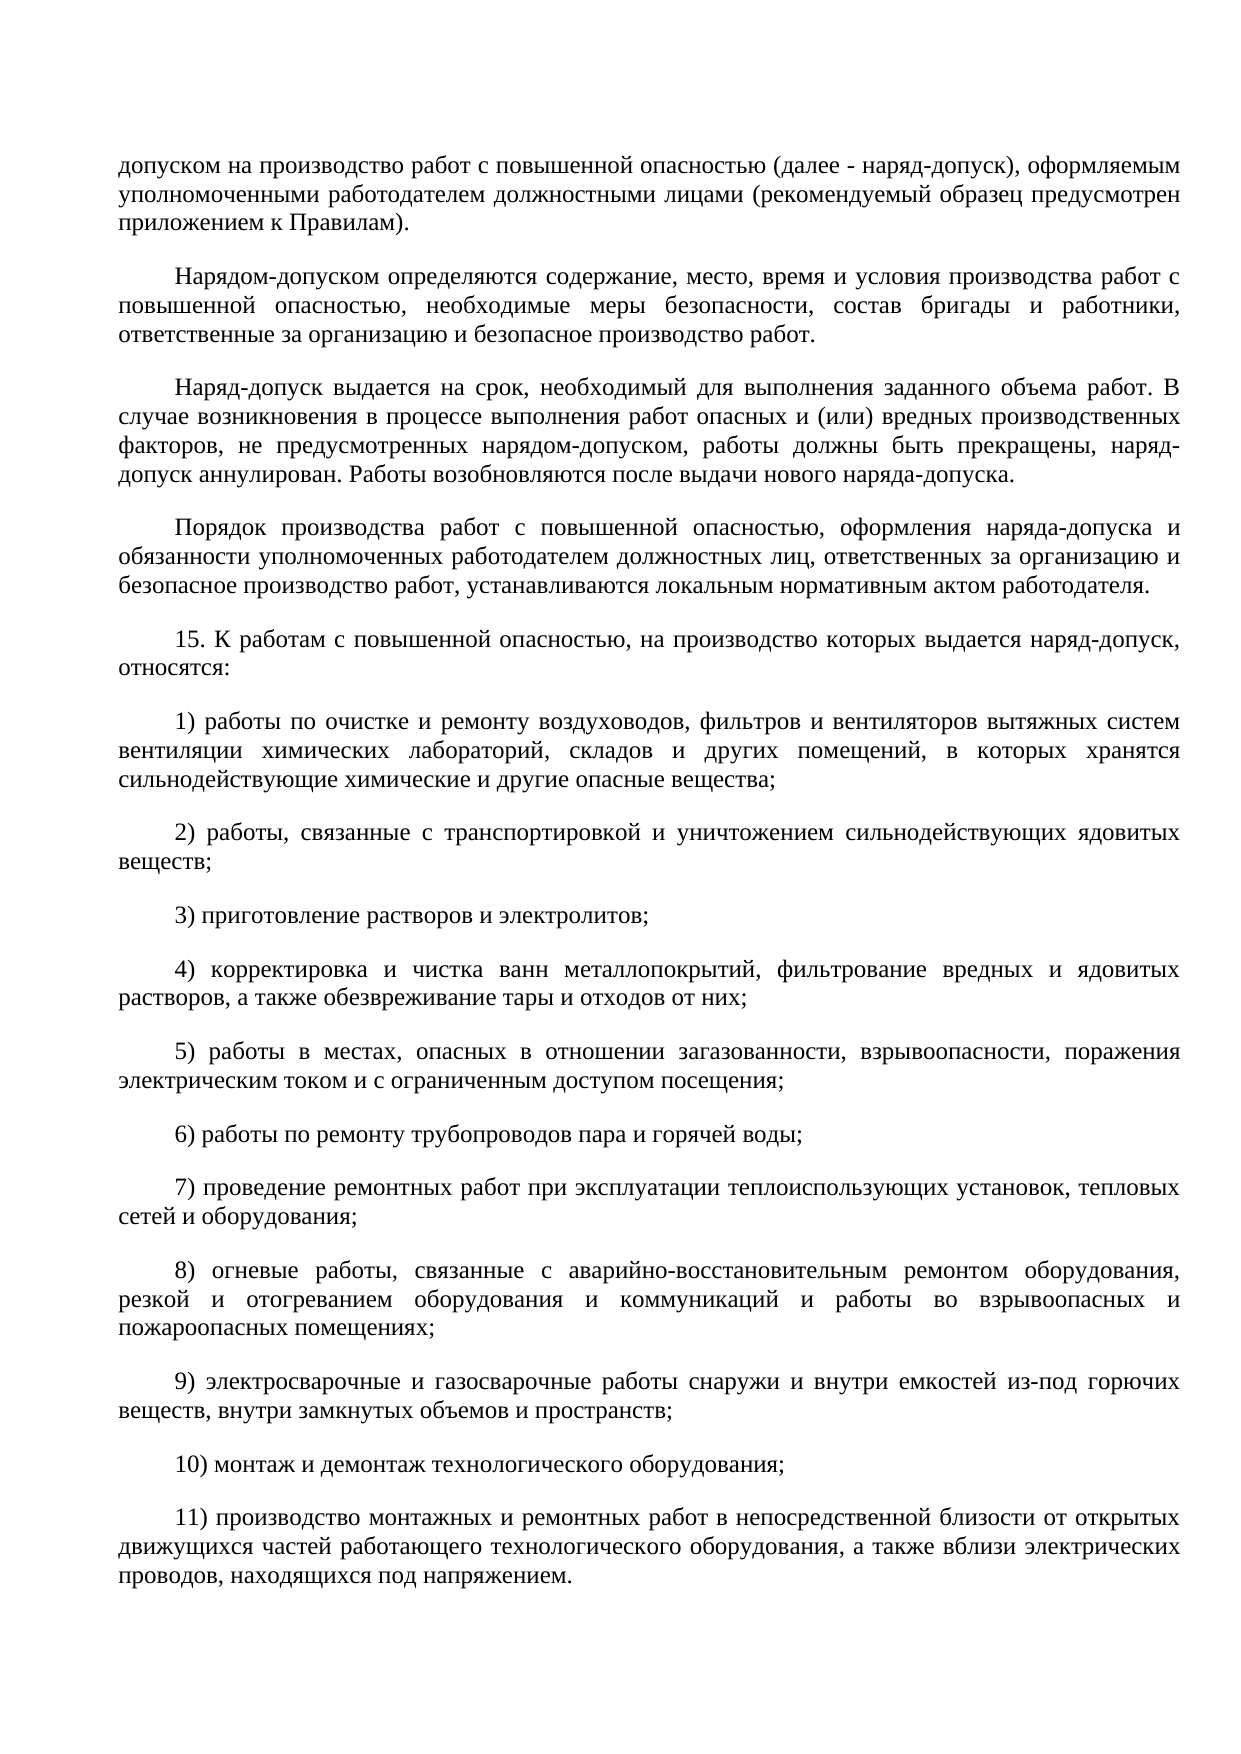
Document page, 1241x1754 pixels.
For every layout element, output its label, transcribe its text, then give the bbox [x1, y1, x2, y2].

text 1) работы по очистке и ремонту воздуховодов, фильтров и вентиляторов вытяжных систем вентиляции химических лабораторий, складов и других помещений, в которых хранятся сильнодействующие химические и другие опасные вещества; [118, 706, 1181, 792]
text 7) проведение ремонтных работ при эксплуатации теплоиспользующих установок, тепловых сетей и оборудования; [118, 1172, 1181, 1230]
text 10) монтаж и демонтаж технологического оборудования; [118, 1449, 1181, 1477]
text Порядок производства работ с повышенной опасностью, оформления наряда-допуска и обязанности уполномоченных работодателем должностных лиц, ответственных за организацию и безопасное производство работ, устанавливаются локальным нормативным актом работодателя. [118, 512, 1181, 599]
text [118, 150, 1181, 236]
text 8) огневые работы, связанные с аварийно-восстановительным ремонтом оборудования, резкой и отогреванием оборудования и коммуникаций и работы во взрывоопасных и пожароопасных помещениях; [118, 1255, 1181, 1341]
text Наряд-допуск выдается на срок, необходимый для выполнения заданного объема работ. В случае возникновения в процессе выполнения работ опасных и (или) вредных производственных факторов, не предусмотренных нарядом-допуском, работы должны быть прекращены, наряд-допуск аннулирован. Работы возобновляются после выдачи нового наряда-допуска. [118, 372, 1181, 487]
text 3) приготовление растворов и электролитов; [118, 900, 1181, 929]
text 4) корректировка и чистка ванн металлопокрытий, фильтрование вредных и ядовитых растворов, а также обезвреживание тары и отходов от них; [118, 954, 1181, 1011]
text 9) электросварочные и газосварочные работы снаружи и внутри емкостей из-под горючих веществ, внутри замкнутых объемов и пространств; [118, 1366, 1181, 1424]
text Нарядом-допуском определяются содержание, место, время и условия производства работ с повышенной опасностью, необходимые меры безопасности, состав бригады и работники, ответственные за организацию и безопасное производство работ. [118, 261, 1181, 347]
text 11) производство монтажных и ремонтных работ в непосредственной близости от открытых движущихся частей работающего технологического оборудования, а также вблизи электрических проводов, находящихся под напряжением. [118, 1502, 1181, 1589]
text 6) работы по ремонту трубопроводов пара и горячей воды; [118, 1119, 1181, 1147]
text 5) работы в местах, опасных в отношении загазованности, взрывоопасности, поражения электрическим током и с ограниченным доступом посещения; [118, 1036, 1181, 1094]
text 15. К работам с повышенной опасностью, на производство которых выдается наряд-допуск, относятся: [118, 624, 1181, 681]
text 2) работы, связанные с транспортировкой и уничтожением сильнодействующих ядовитых веществ; [118, 817, 1181, 875]
